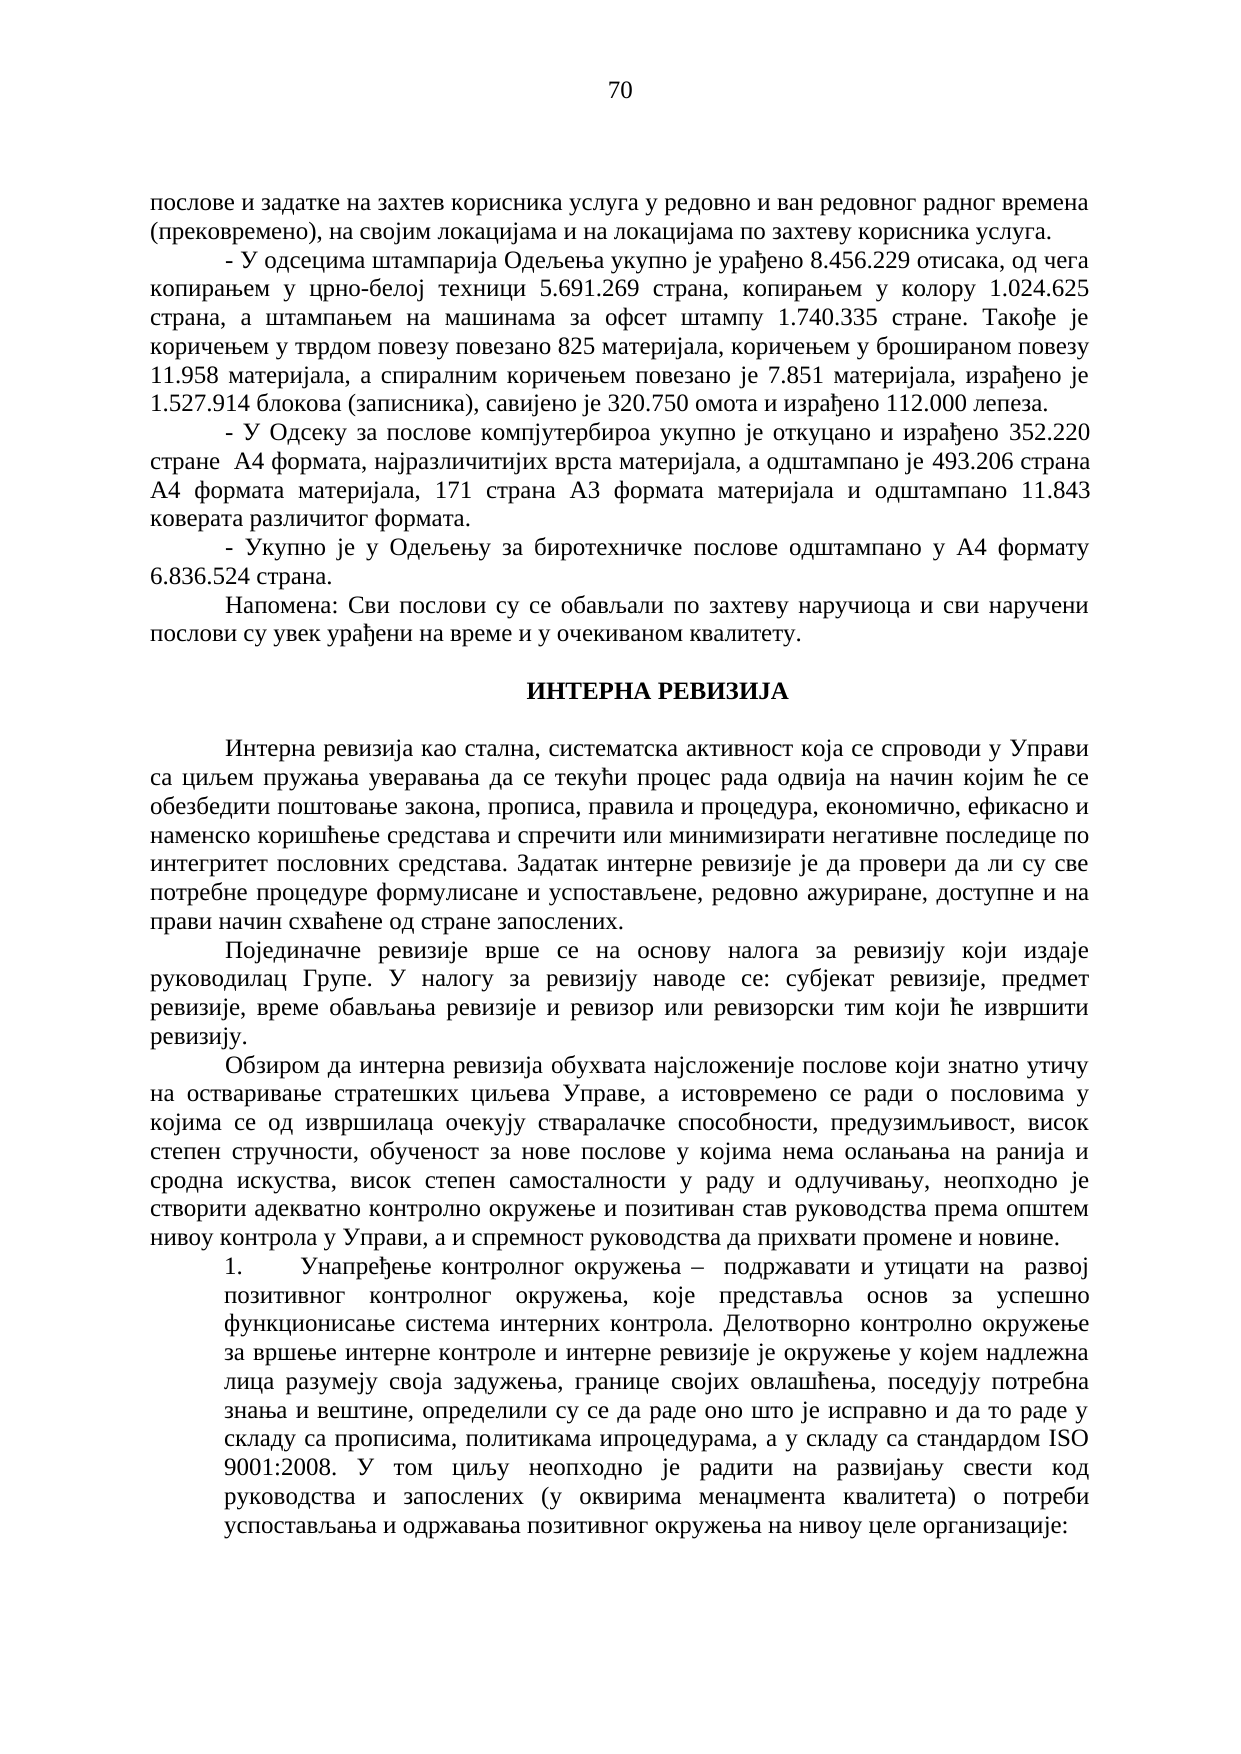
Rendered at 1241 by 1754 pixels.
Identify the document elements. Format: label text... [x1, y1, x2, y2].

text Појединачне ревизије врше се на основу налога за ревизију који издаје руководилац Групе. У налогу за ревизију наводе се: субјекат ревизије, предмет ревизије, време обављања ревизије и ревизор или ревизорски тим који ће извршити ревизију. [150, 935, 1090, 1050]
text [150, 187, 1090, 245]
text Интерна ревизија као стална, систематска активност која се спроводи у Управи са циљем пружања уверавања да се текући процес рада одвија на начин којим ће се обезбедити поштовање закона, прописа, правила и процедура, економично, ефикасно и наменско коришћење средстава и спречити или минимизирати негативне последице по интегритет пословних средстава. Задатак интерне ревизије је да провери да ли су све потребне процедуре формулисане и успостављене, редовно ажуриране, доступне и на прави начин схваћене од стране запослених. [150, 733, 1090, 935]
text Напомена: Сви послови су се обављали по захтеву наручиоца и сви наручени послови су увек урађени на време и у очекиваном квалитету. [150, 590, 1090, 647]
text Обзиром да интерна ревизија обухвата најсложеније послове који знатно утичу на остваривање стратешких циљева Управе, а истовремено се ради о пословима у којима се од извршилаца очекују стваралачке способности, предузимљивост, висок степен стручности, обученост за нове послове у којима нема ослањања на ранија и сродна искуства, висок степен самосталности у раду и одлучивању, неопходно је створити адекватно контролно окружење и позитиван став руководства према општем нивоу контрола у Управи, а и спремност руководства да прихвати промене и новине. [150, 1050, 1090, 1251]
text - У одсецима штампарија Одељења укупно је урађено 8.456.229 отисака, од чега копирањем у црно-белој техници 5.691.269 страна, копирањем у колору 1.024.625 страна, а штампањем на машинама за офсет штампу 1.740.335 стране. Такође је коричењем у тврдом повезу повезано 825 материјала, коричењем у брошираном повезу 11.958 материјала, а спиралним коричењем повезано је 7.851 материјала, израђено је 1.527.914 блокова (записника), савијено је 320.750 омота и израђено 112.000 лепеза. [150, 245, 1090, 417]
text - У Одсеку за послове компјутербироа укупно је откуцано и израђено 352.220 стране А4 формата, најразличитијих врста материјала, а одштампано је 493.206 странa А4 формата материјала, 171 страна А3 формата материјала и одштампано 11.843 коверата различитог формата. [150, 417, 1090, 532]
text ИНТЕРНА РЕВИЗИЈА [150, 676, 1090, 705]
list Унапређење контролног окружења – подржавати и утицати на развој позитивног контролног окружења, које представља основ за успешно функционисање система интерних контрола. Делотворно контролно окружење за вршење интерне контроле и интерне ревизије је окружење у којем надлежна лица разумеју своја задужења, границе својих овлашћења, поседују потребна знања и вештине, определили су се да раде оно што је исправно и да то раде у складу са прописима, политикама ипроцедурама, а у складу са стандардом ISO 9001:2008. У том циљу неопходно је радити на развијању свести код руководства и запослених (у оквирима менаџмента квалитета) о потреби успостављања и одржавања позитивног окружења на нивоу целе организације: [224, 1251, 1090, 1538]
text - Укупно је у Одељењу за биротехничке послове одштампано у А4 формату 6.836.524 страна. [150, 532, 1090, 590]
